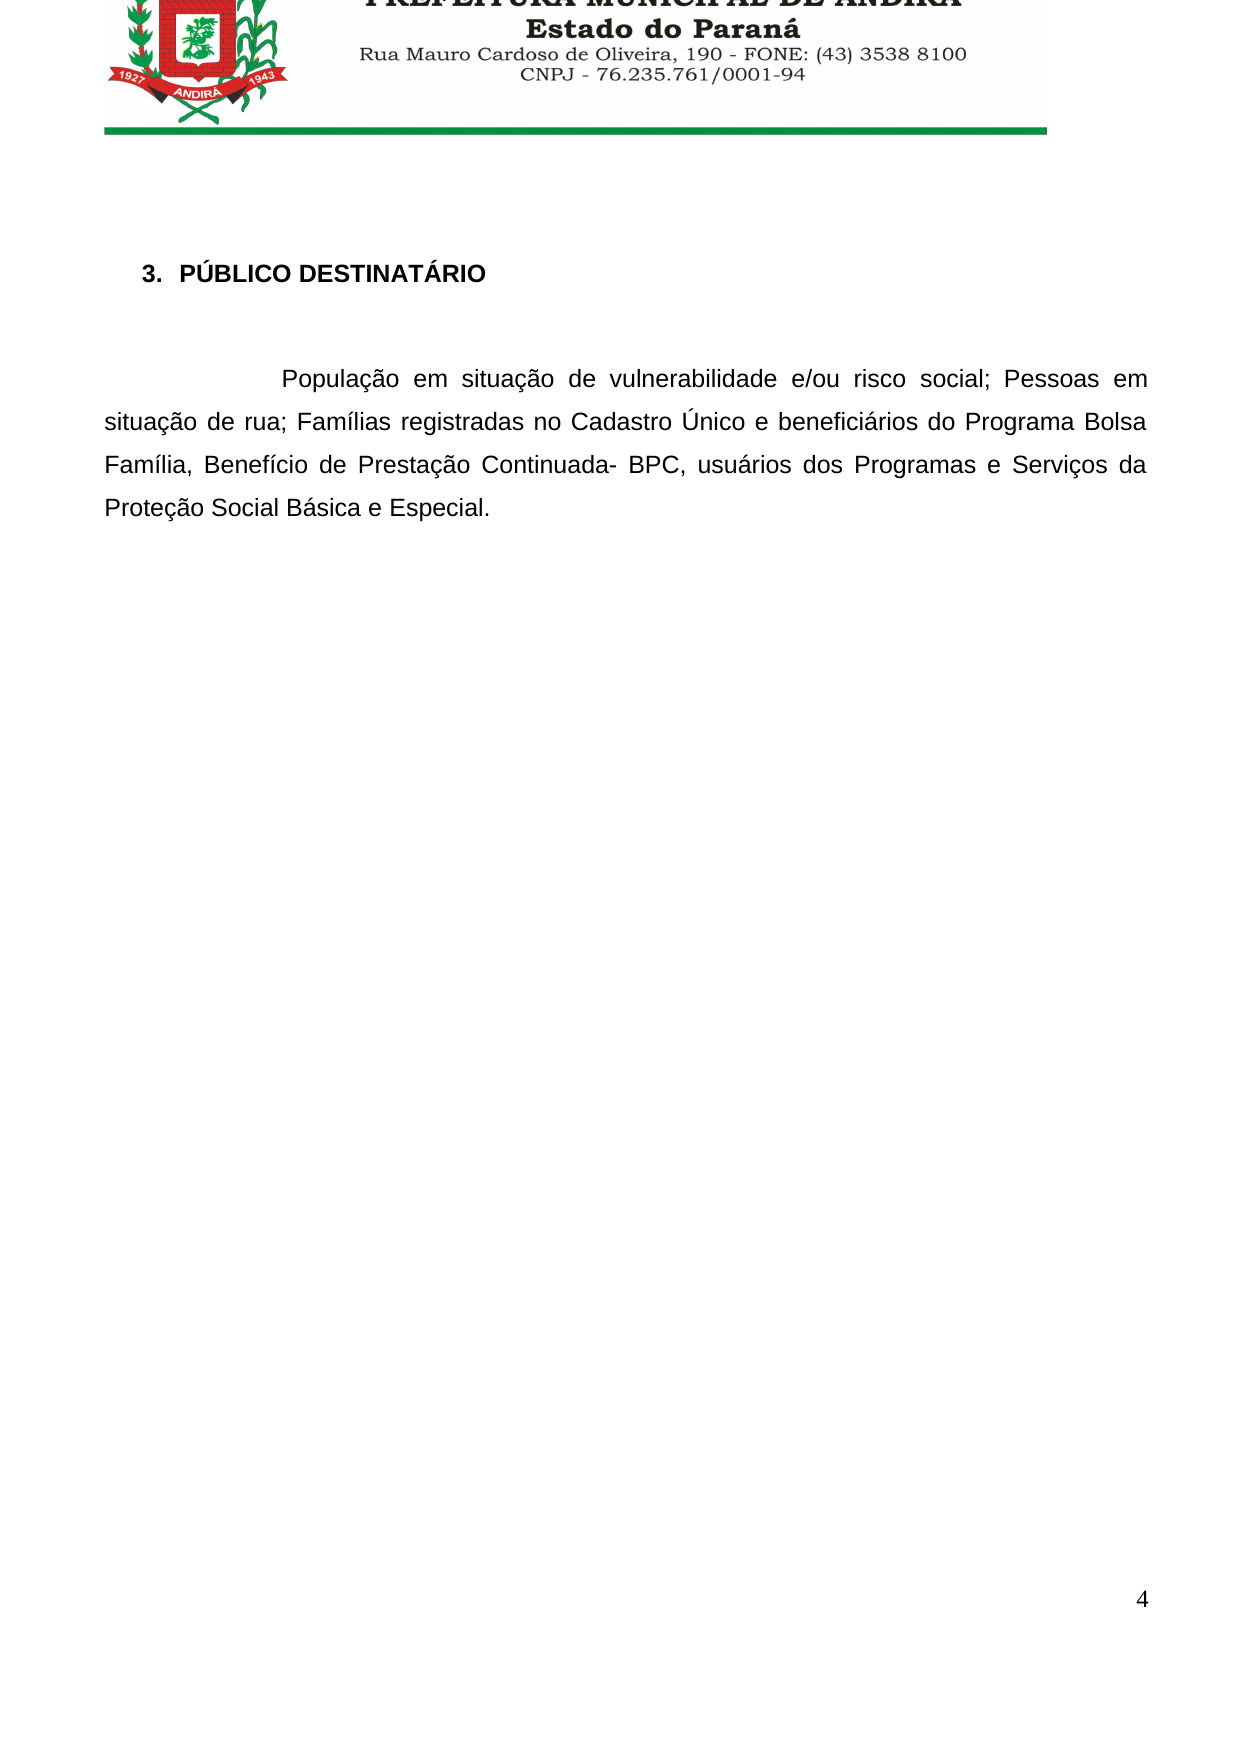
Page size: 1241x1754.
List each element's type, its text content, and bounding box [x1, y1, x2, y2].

text População em situação de vulnerabilidade e/ou risco social; Pessoas em situação de rua; Famílias registradas no Cadastro Único e beneficiários do Programa Bolsa Família, Benefício de Prestação Continuada- BPC, usuários dos Programas e Serviços da Proteção Social Básica e Especial. [104, 363, 1148, 522]
list PÚBLICO DESTINATÁRIO [142, 259, 1148, 288]
picture [104, 0, 1047, 135]
